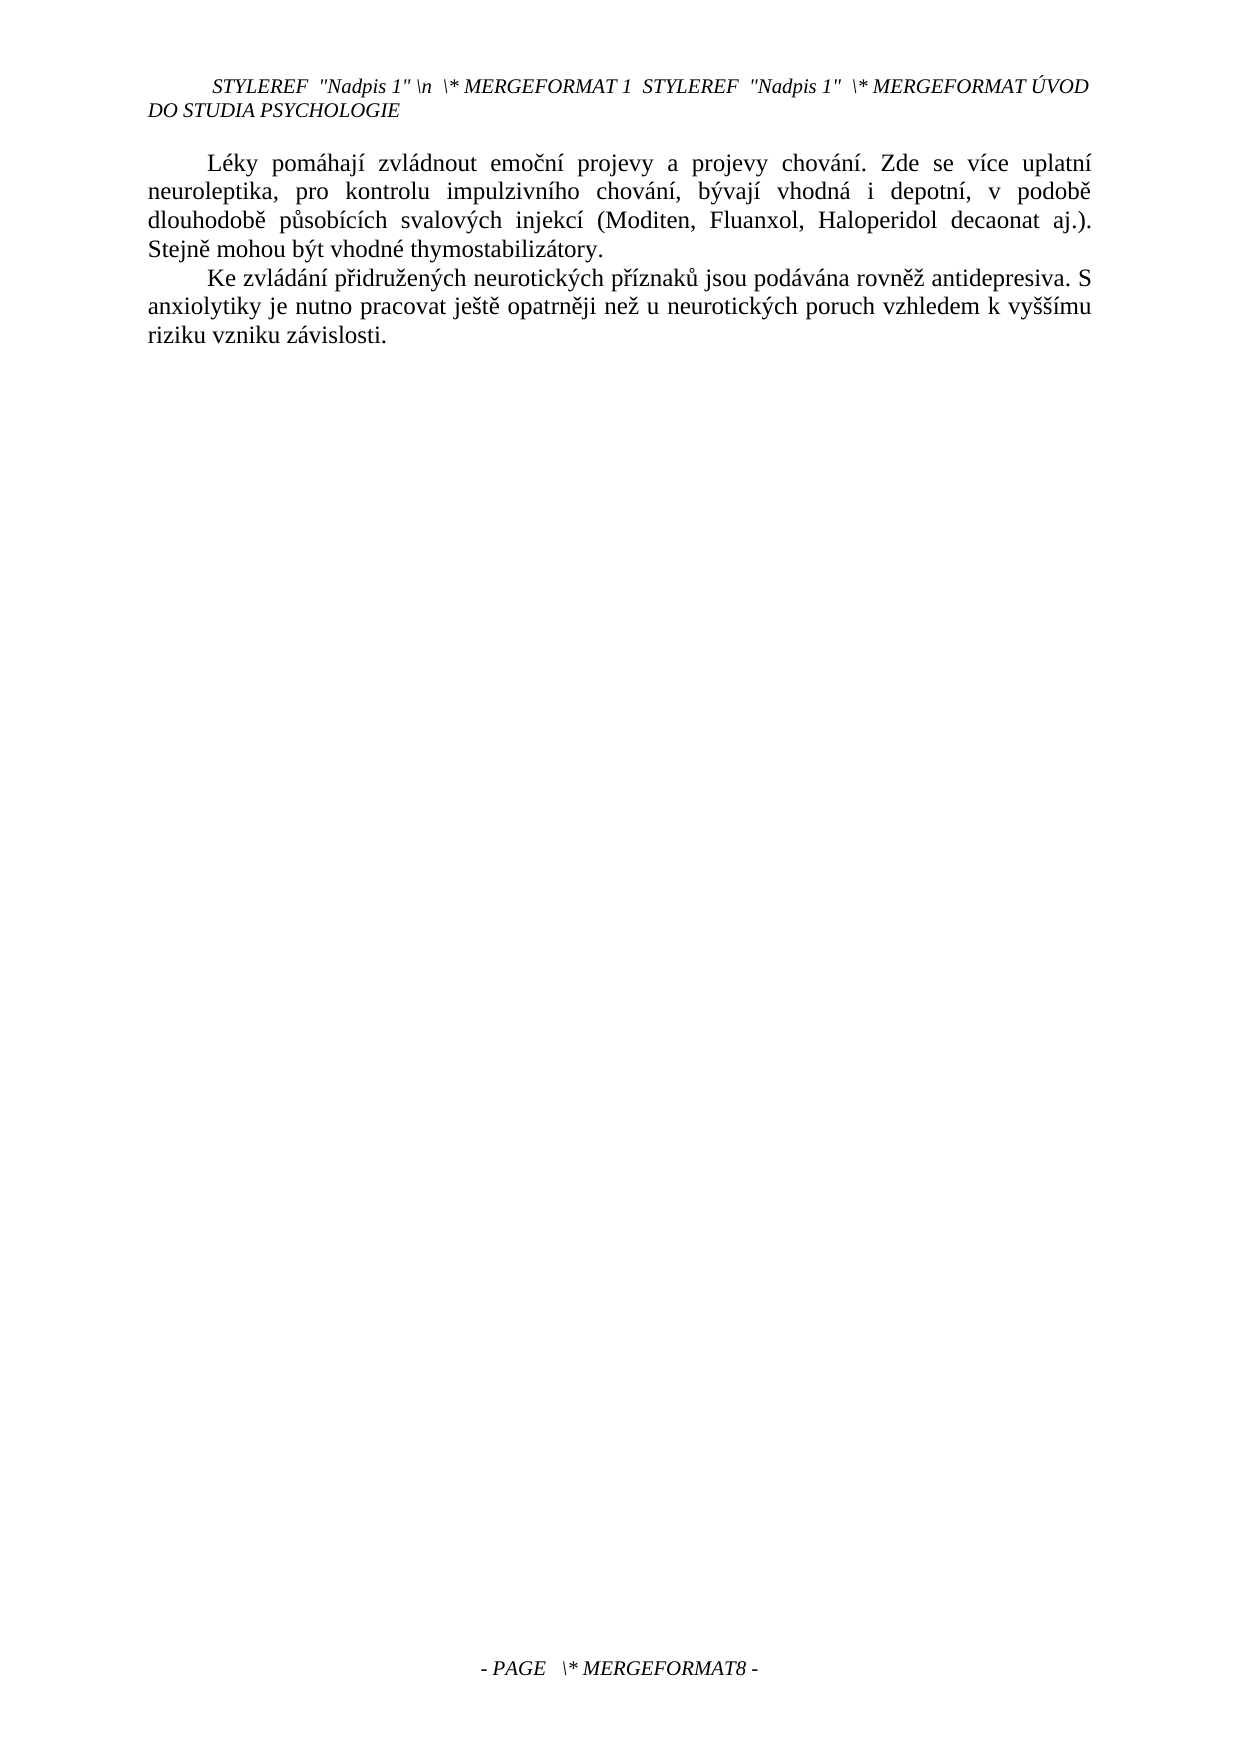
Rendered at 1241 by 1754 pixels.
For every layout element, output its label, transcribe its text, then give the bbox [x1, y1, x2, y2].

text Léky pomáhají zvládnout emoční projevy a projevy chování. Zde se více uplatní neuroleptika, pro kontrolu impulzivního chování, bývají vhodná i depotní, v podobě dlouhodobě působících svalových injekcí (Moditen, Fluanxol, Haloperidol decaonat aj.). Stejně mohou být vhodné thymostabilizátory. [148, 148, 1092, 263]
text Ke zvládání přidružených neurotických příznaků jsou podávána rovněž antidepresiva. S anxiolytiky je nutno pracovat ještě opatrněji než u neurotických poruch vzhledem k vyššímu riziku vzniku závislosti. [148, 263, 1092, 349]
